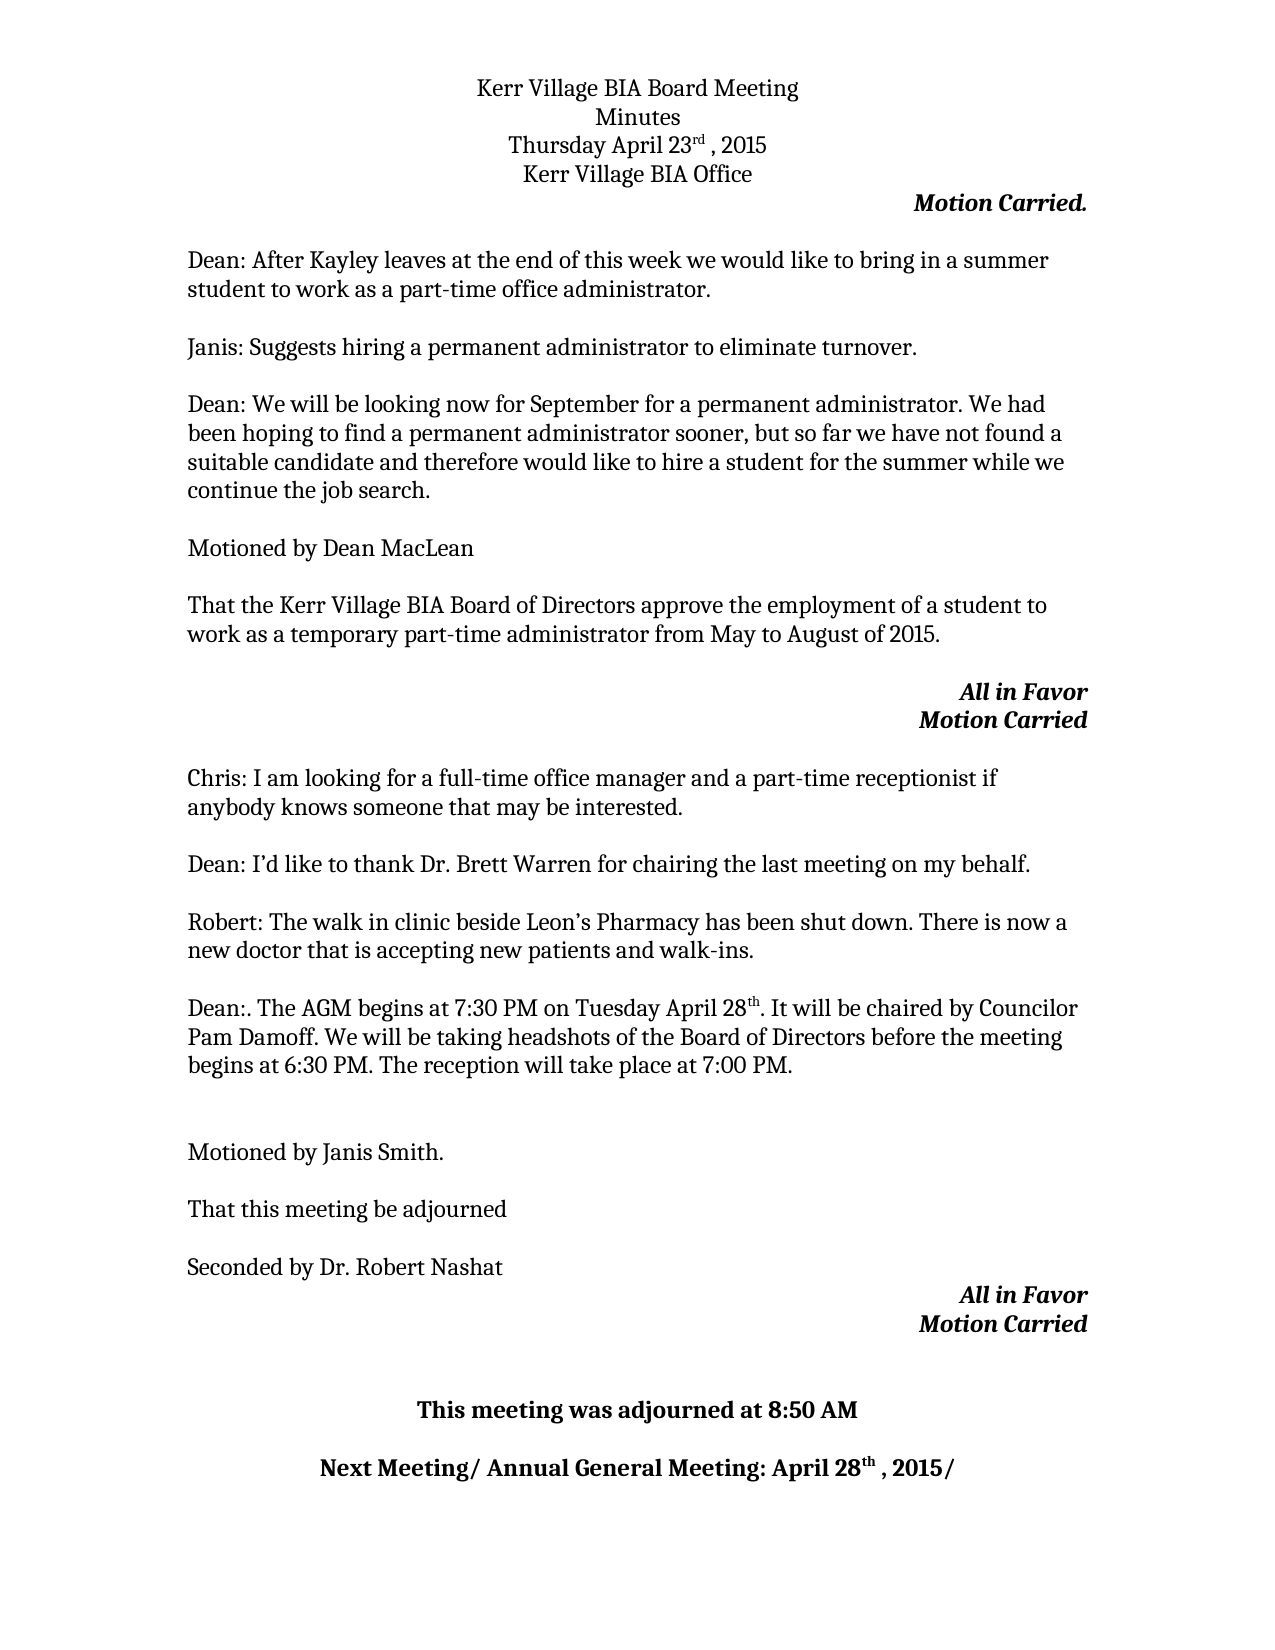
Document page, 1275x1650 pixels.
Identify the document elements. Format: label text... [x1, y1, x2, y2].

text Motioned by Janis Smith. [187, 1137, 1087, 1166]
text This meeting was adjourned at 8:50 AM [187, 1396, 1087, 1425]
text Robert: The walk in clinic beside Leon’s Pharmacy has been shut down. There is now a new doctor that is accepting new patients and walk-ins. [187, 907, 1087, 965]
text Motioned by Dean MacLean [187, 534, 1087, 562]
text Chris: I am looking for a full-time office manager and a part-time receptionist if anybody knows someone that may be interested. [187, 764, 1087, 821]
text Dean: After Kayley leaves at the end of this week we would like to bring in a summer student to work as a part-time office administrator. [187, 246, 1087, 304]
text Dean:. The AGM begins at 7:30 PM on Tuesday April 28th. It will be chaired by Councilor Pam Damoff. We will be taking headshots of the Board of Directors before the meeting begins at 6:30 PM. The reception will take place at 7:00 PM. [187, 994, 1087, 1080]
text That the Kerr Village BIA Board of Directors approve the employment of a student to work as a temporary part-time administrator from May to August of 2015. [187, 591, 1087, 649]
text Next Meeting/ Annual General Meeting: April 28th , 2015/ [187, 1454, 1087, 1482]
text That this meeting be adjourned [187, 1195, 1087, 1224]
text Dean: I’d like to thank Dr. Brett Warren for chairing the last meeting on my behalf. [187, 850, 1087, 879]
text Motion Carried. [187, 189, 1087, 217]
text Janis: Suggests hiring a permanent administrator to eliminate turnover. [187, 332, 1087, 361]
text Motion Carried [187, 1310, 1087, 1339]
text All in Favor [187, 1281, 1087, 1310]
text All in Favor [187, 677, 1087, 706]
text Seconded by Dr. Robert Nashat [187, 1252, 1087, 1281]
text Motion Carried [187, 706, 1087, 735]
text Dean: We will be looking now for September for a permanent administrator. We had been hoping to find a permanent administrator sooner, but so far we have not found a suitable candidate and therefore would like to hire a student for the summer while we continue the job search. [187, 390, 1087, 505]
